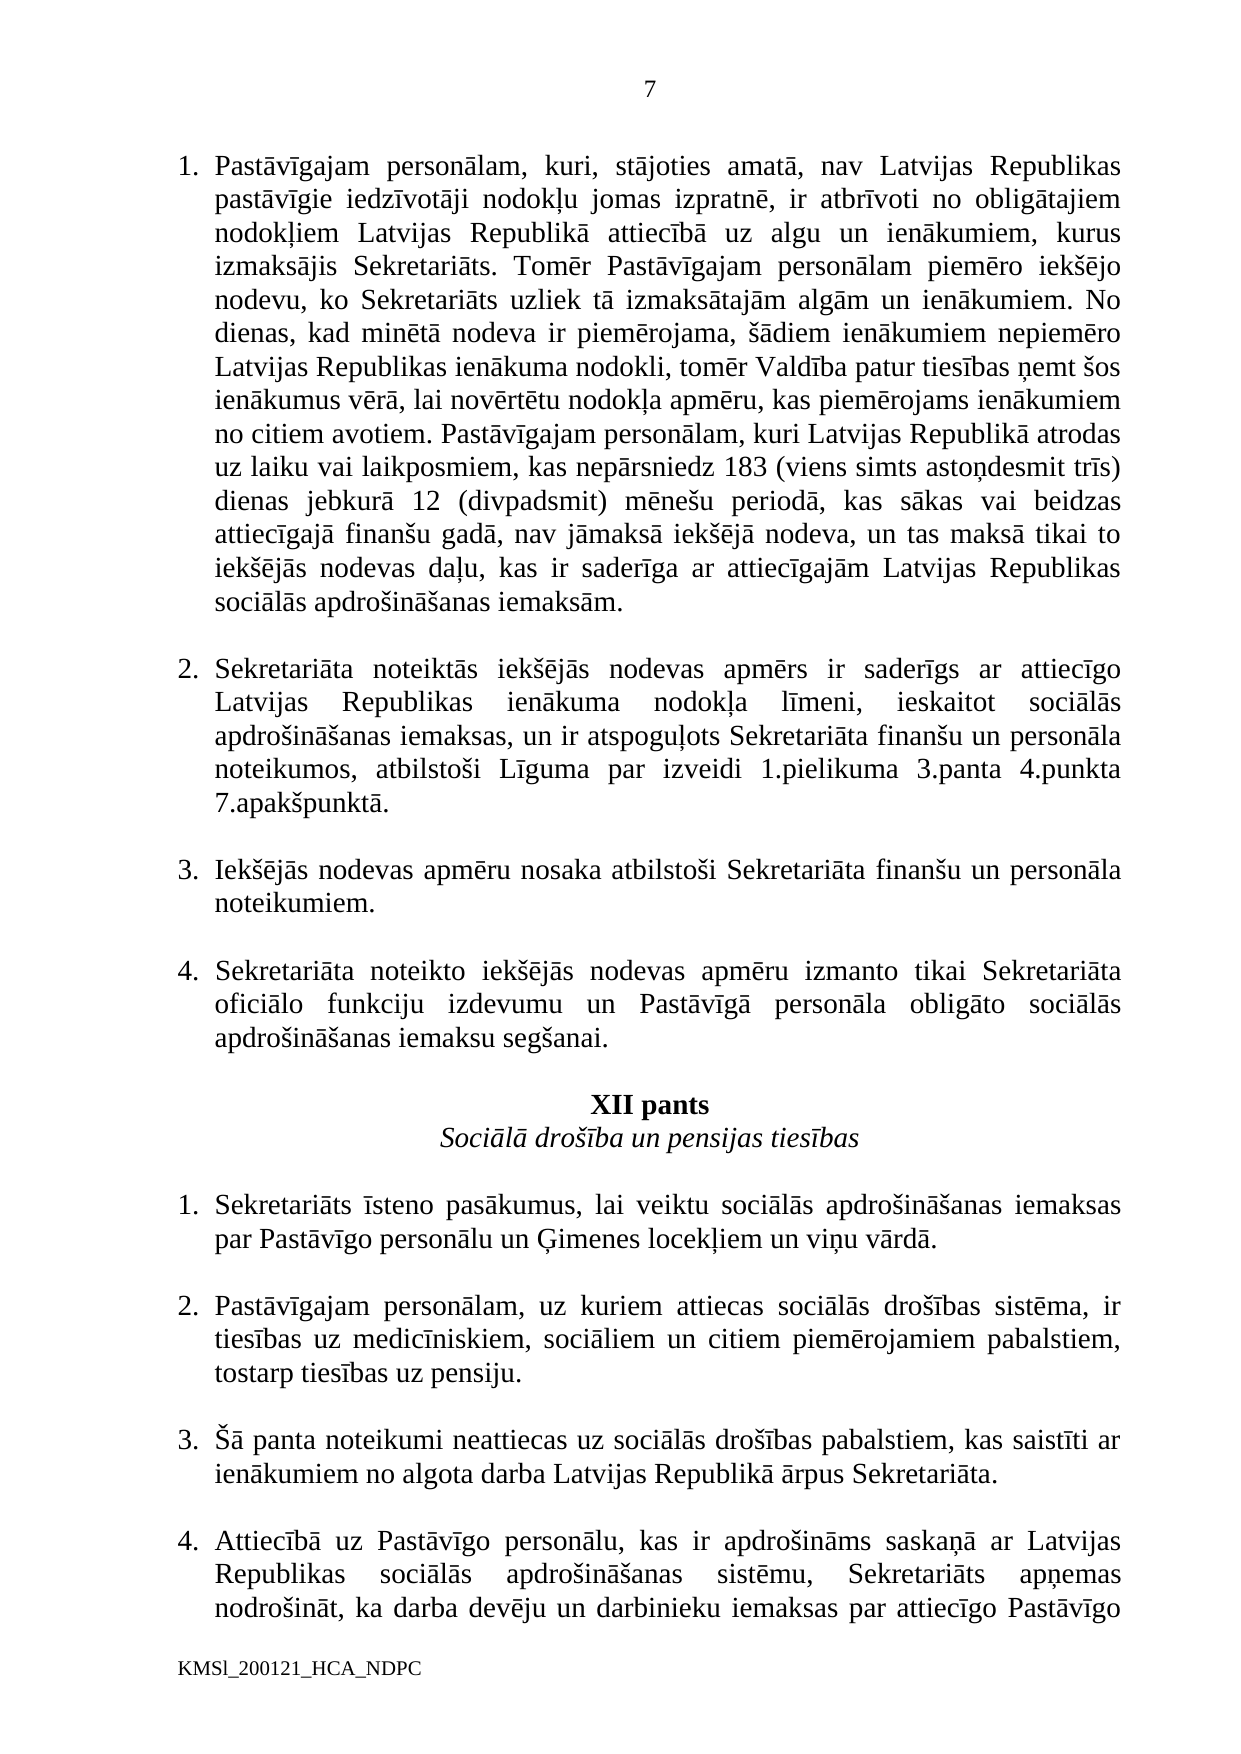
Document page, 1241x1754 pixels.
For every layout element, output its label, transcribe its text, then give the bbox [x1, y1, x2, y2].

text 1. Pastāvīgajam personālam, kuri, stājoties amatā, nav Latvijas Republikas pastāvīgie iedzīvotāji nodokļu jomas izpratnē, ir atbrīvoti no obligātajiem nodokļiem Latvijas Republikā attiecībā uz algu un ienākumiem, kurus izmaksājis Sekretariāts. Tomēr Pastāvīgajam personālam piemēro iekšējo nodevu, ko Sekretariāts uzliek tā izmaksātajām algām un ienākumiem. No dienas, kad minētā nodeva ir piemērojama, šādiem ienākumiem nepiemēro Latvijas Republikas ienākuma nodokli, tomēr Valdība patur tiesības ņemt šos ienākumus vērā, lai novērtētu nodokļa apmēru, kas piemērojams ienākumiem no citiem avotiem. Pastāvīgajam personālam, kuri Latvijas Republikā atrodas uz laiku vai laikposmiem, kas nepārsniedz 183 (viens simts astoņdesmit trīs) dienas jebkurā 12 (divpadsmit) mēnešu periodā, kas sākas vai beidzas attiecīgajā finanšu gadā, nav jāmaksā iekšējā nodeva, un tas maksā tikai to iekšējās nodevas daļu, kas ir saderīga ar attiecīgajām Latvijas Republikas sociālās apdrošināšanas iemaksām. [177, 148, 1122, 617]
text XII pants [177, 1087, 1122, 1120]
text Sociālā drošība un pensijas tiesības [177, 1120, 1122, 1154]
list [177, 1523, 1122, 1623]
list 4. Sekretariāta noteikto iekšējās nodevas apmēru izmanto tikai Sekretariāta oficiālo funkciju izdevumu un Pastāvīgā personāla obligāto sociālās apdrošināšanas iemaksu segšanai. [177, 953, 1122, 1053]
list 3. Iekšējās nodevas apmēru nosaka atbilstoši Sekretariāta finanšu un personāla noteikumiem. [177, 852, 1122, 919]
list 3. Šā panta noteikumi neattiecas uz sociālās drošības pabalstiem, kas saistīti ar ienākumiem no algota darba Latvijas Republikā ārpus Sekretariāta. [177, 1422, 1122, 1489]
text 2. Sekretariāta noteiktās iekšējās nodevas apmērs ir saderīgs ar attiecīgo Latvijas Republikas ienākuma nodokļa līmeni, ieskaitot sociālās apdrošināšanas iemaksas, un ir atspoguļots Sekretariāta finanšu un personāla noteikumos, atbilstoši Līguma par izveidi 1.pielikuma 3.panta 4.punkta 7.apakšpunktā. [177, 651, 1122, 818]
list 1. Sekretariāts īsteno pasākumus, lai veiktu sociālās apdrošināšanas iemaksas par Pastāvīgo personālu un Ģimenes locekļiem un viņu vārdā. [177, 1187, 1122, 1254]
list 2. Pastāvīgajam personālam, uz kuriem attiecas sociālās drošības sistēma, ir tiesības uz medicīniskiem, sociāliem un citiem piemērojamiem pabalstiem, tostarp tiesības uz pensiju. [177, 1288, 1122, 1389]
